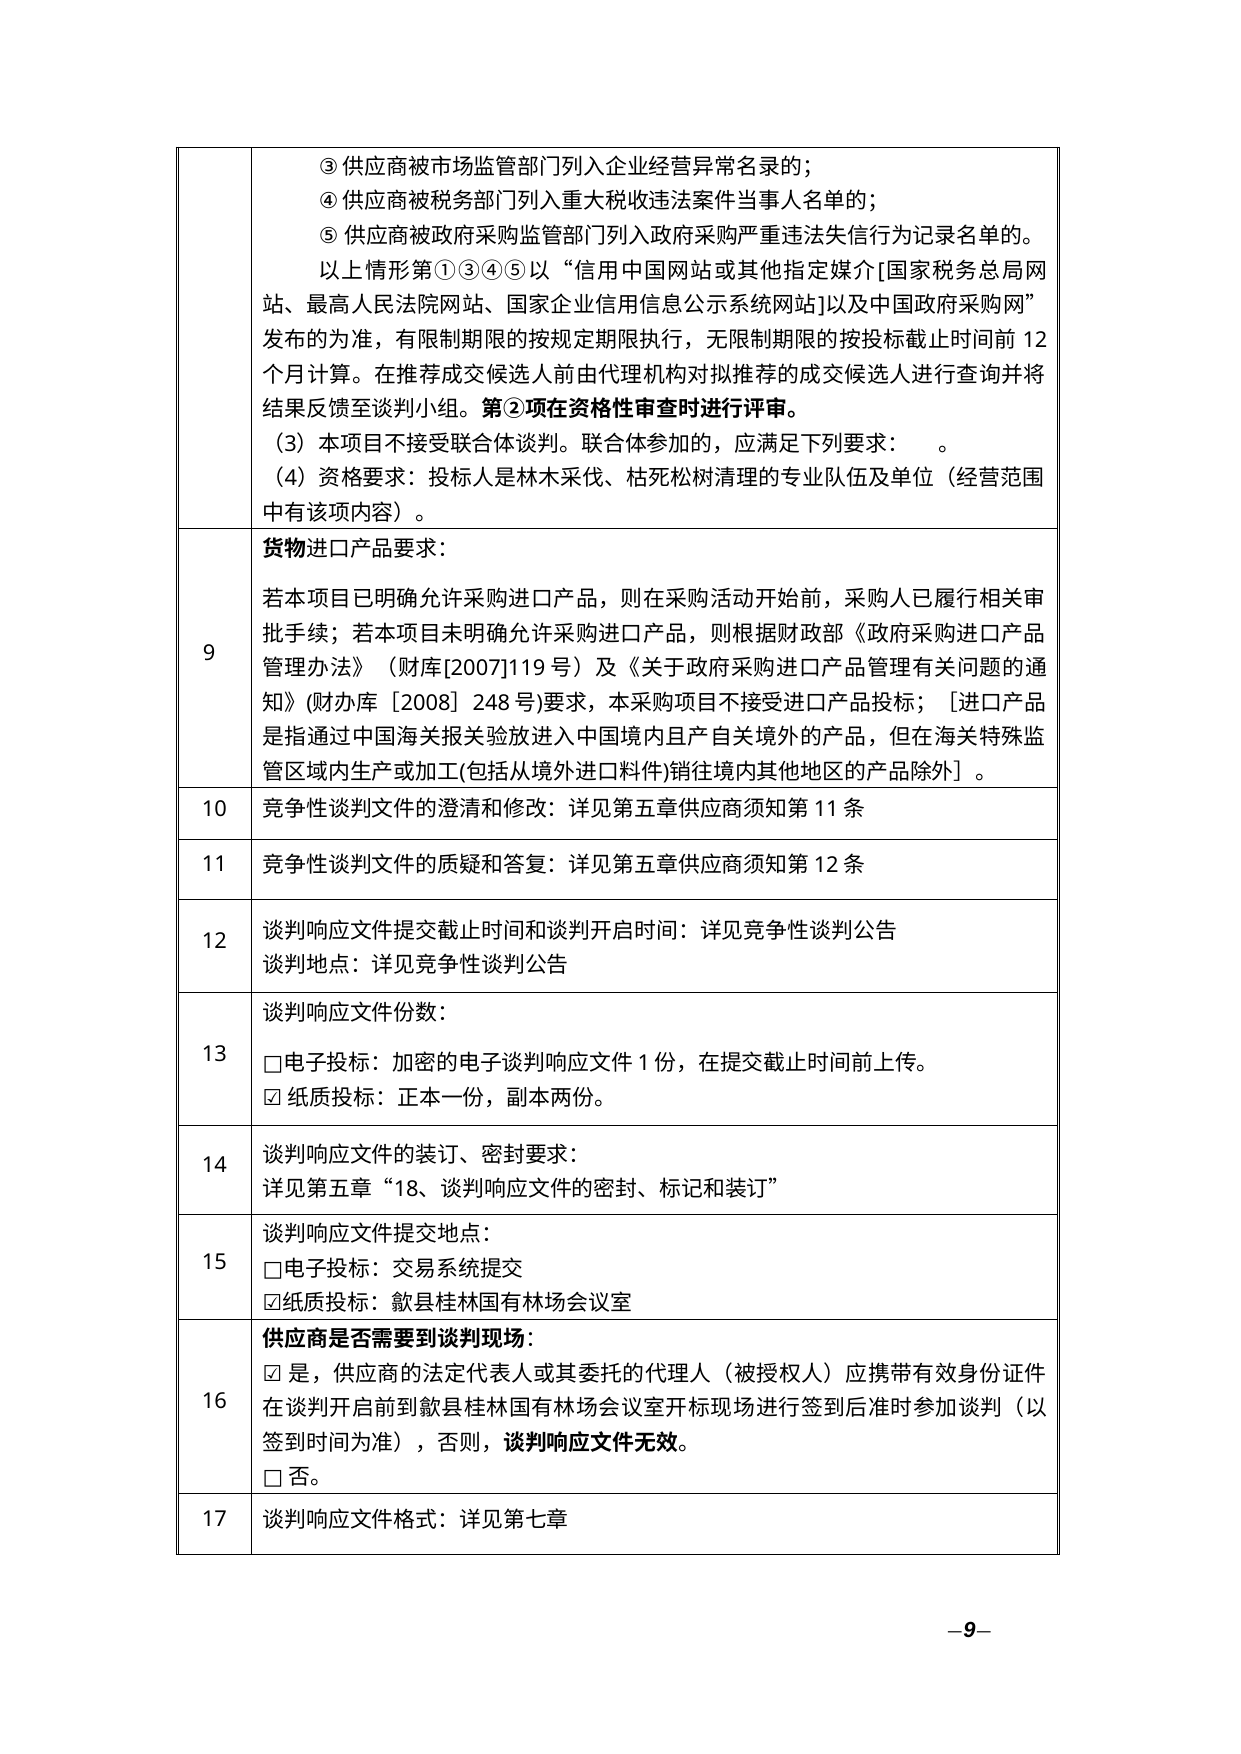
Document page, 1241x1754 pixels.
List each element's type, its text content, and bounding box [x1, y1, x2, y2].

table_cell 谈判响应文件份数： □电子投标：加密的电子谈判响应文件1份，在提交截止时间前上传。 ☑ 纸质投标：正本一份，副本两份。 [252, 993, 1057, 1125]
table_cell 竞争性谈判文件的澄清和修改：详见第五章供应商须知第11条 [252, 788, 1057, 839]
table_cell 14 [179, 1126, 251, 1214]
table_cell 谈判响应文件提交地点： □电子投标：交易系统提交 ☑纸质投标：歙县桂林国有林场会议室 [252, 1215, 1057, 1319]
table_cell 17 [179, 1494, 251, 1554]
table_cell 12 [179, 900, 251, 992]
table_cell 货物进口产品要求： 若本项目已明确允许采购进口产品，则在采购活动开始前，采购人已履行相关审批手续；若本项目未明确允许采购进口产品，则根据财政部《政府采购进口产品管理办法》（财库[2007]119号）及《关于政府采购进口产品管理有关问题的通知》(财办库［2008］248号)要求，本采购项目不接受进口产品投标；［进口产品是指通过中国海关报关验放进入中国境内且产自关境外的产品，但在海关特殊监管区域内生产或加工(包括从境外进口料件)销往境内其他地区的产品除外］。 [252, 529, 1057, 787]
table_cell 16 [179, 1320, 251, 1493]
table_cell 谈判响应文件格式：详见第七章 [252, 1494, 1057, 1554]
table_cell 谈判响应文件提交截止时间和谈判开启时间：详见竞争性谈判公告 谈判地点：详见竞争性谈判公告 [252, 900, 1057, 992]
table_cell 供应商是否需要到谈判现场： ☑ 是，供应商的法定代表人或其委托的代理人（被授权人）应携带有效身份证件在谈判开启前到歙县桂林国有林场会议室开标现场进行签到后准时参加谈判（以签到时间为准），否则，谈判响应文件无效。 □ 否。 [252, 1320, 1057, 1493]
table_cell 10 [179, 788, 251, 839]
table_cell 9 [179, 529, 251, 787]
table_cell 15 [179, 1215, 251, 1319]
table_cell 谈判响应文件的装订、密封要求： 详见第五章“18、谈判响应文件的密封、标记和装订” [252, 1126, 1057, 1214]
table_cell 13 [179, 993, 251, 1125]
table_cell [252, 148, 1057, 528]
table_cell 11 [179, 840, 251, 898]
table_cell 8 [179, 148, 251, 528]
table_cell 竞争性谈判文件的质疑和答复：详见第五章供应商须知第12条 [252, 840, 1057, 898]
